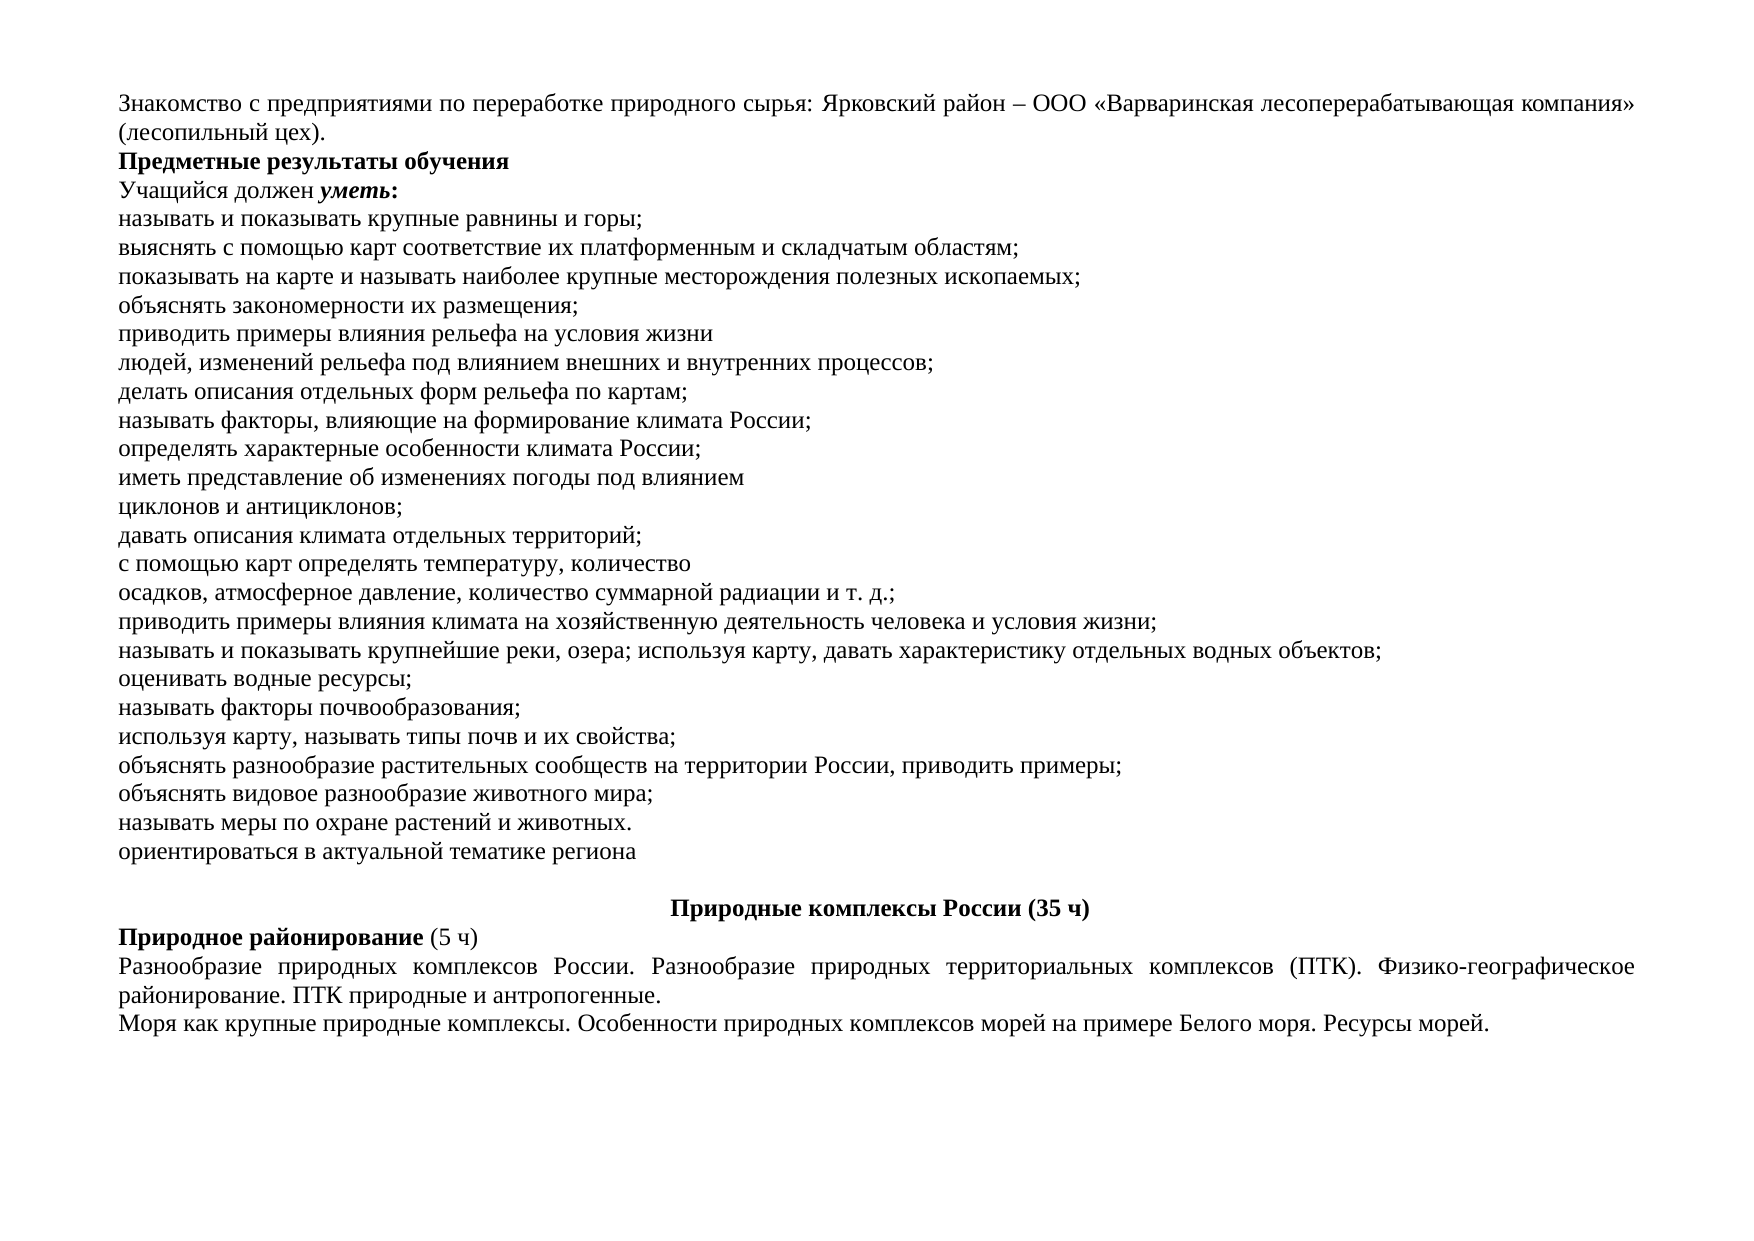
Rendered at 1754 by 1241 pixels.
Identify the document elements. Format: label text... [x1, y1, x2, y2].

text используя карту, называть типы почв и их свойства; [118, 721, 1636, 750]
text циклонов и антициклонов; [118, 491, 1636, 520]
text Разнообразие природных комплексов России. Разнообразие природных территориальных комплексов (ПТК). Физико-географическое районирование. ПТК природные и антропогенные. [118, 951, 1636, 1008]
text иметь представление об изменениях погоды под влиянием [118, 462, 1636, 491]
text называть меры по охране растений и животных. [118, 807, 1636, 836]
text Моря как крупные природные комплексы. Особенности природных комплексов морей на примере Белого моря. Ресурсы морей. [118, 1008, 1636, 1037]
text объяснять разнообразие растительных сообществ на территории России, приводить примеры; [118, 750, 1636, 778]
text Природные комплексы России (35 ч) [118, 893, 1636, 922]
text показывать на карте и называть наиболее крупные месторождения полезных ископаемых; [118, 261, 1636, 290]
text объяснять закономерности их размещения; [118, 290, 1636, 318]
text осадков, атмосферное давление, количество суммарной радиации и т. д.; [118, 577, 1636, 606]
text называть и показывать крупнейшие реки, озера; используя карту, давать характеристику отдельных водных объектов; [118, 635, 1636, 663]
text называть факторы почвообразования; [118, 692, 1636, 721]
text делать описания отдельных форм рельефа по картам; [118, 376, 1636, 405]
text определять характерные особенности климата России; [118, 433, 1636, 462]
text объяснять видовое разнообразие животного мира; [118, 778, 1636, 807]
text людей, изменений рельефа под влиянием внешних и внутренних процессов; [118, 347, 1636, 376]
text Учащийся должен уметь: [118, 175, 1636, 203]
text ориентироваться в актуальной тематике региона [118, 836, 1636, 865]
text давать описания климата отдельных территорий; [118, 520, 1636, 548]
text приводить примеры влияния климата на хозяйственную деятельность человека и условия жизни; [118, 606, 1636, 635]
text называть факторы, влияющие на формирование климата России; [118, 405, 1636, 433]
text Природное районирование (5 ч) [118, 922, 1636, 951]
text оценивать водные ресурсы; [118, 663, 1636, 692]
text приводить примеры влияния рельефа на условия жизни [118, 318, 1636, 347]
text называть и показывать крупные равнины и горы; [118, 203, 1636, 232]
text Предметные результаты обучения [118, 146, 1636, 175]
text с помощью карт определять температуру, количество [118, 548, 1636, 577]
text Знакомство с предприятиями по переработке природного сырья: Ярковский район – ООО «Варваринская лесоперерабатывающая компания» (лесопильный цех). [118, 88, 1636, 146]
text выяснять с помощью карт соответствие их платформенным и складчатым областям; [118, 232, 1636, 261]
